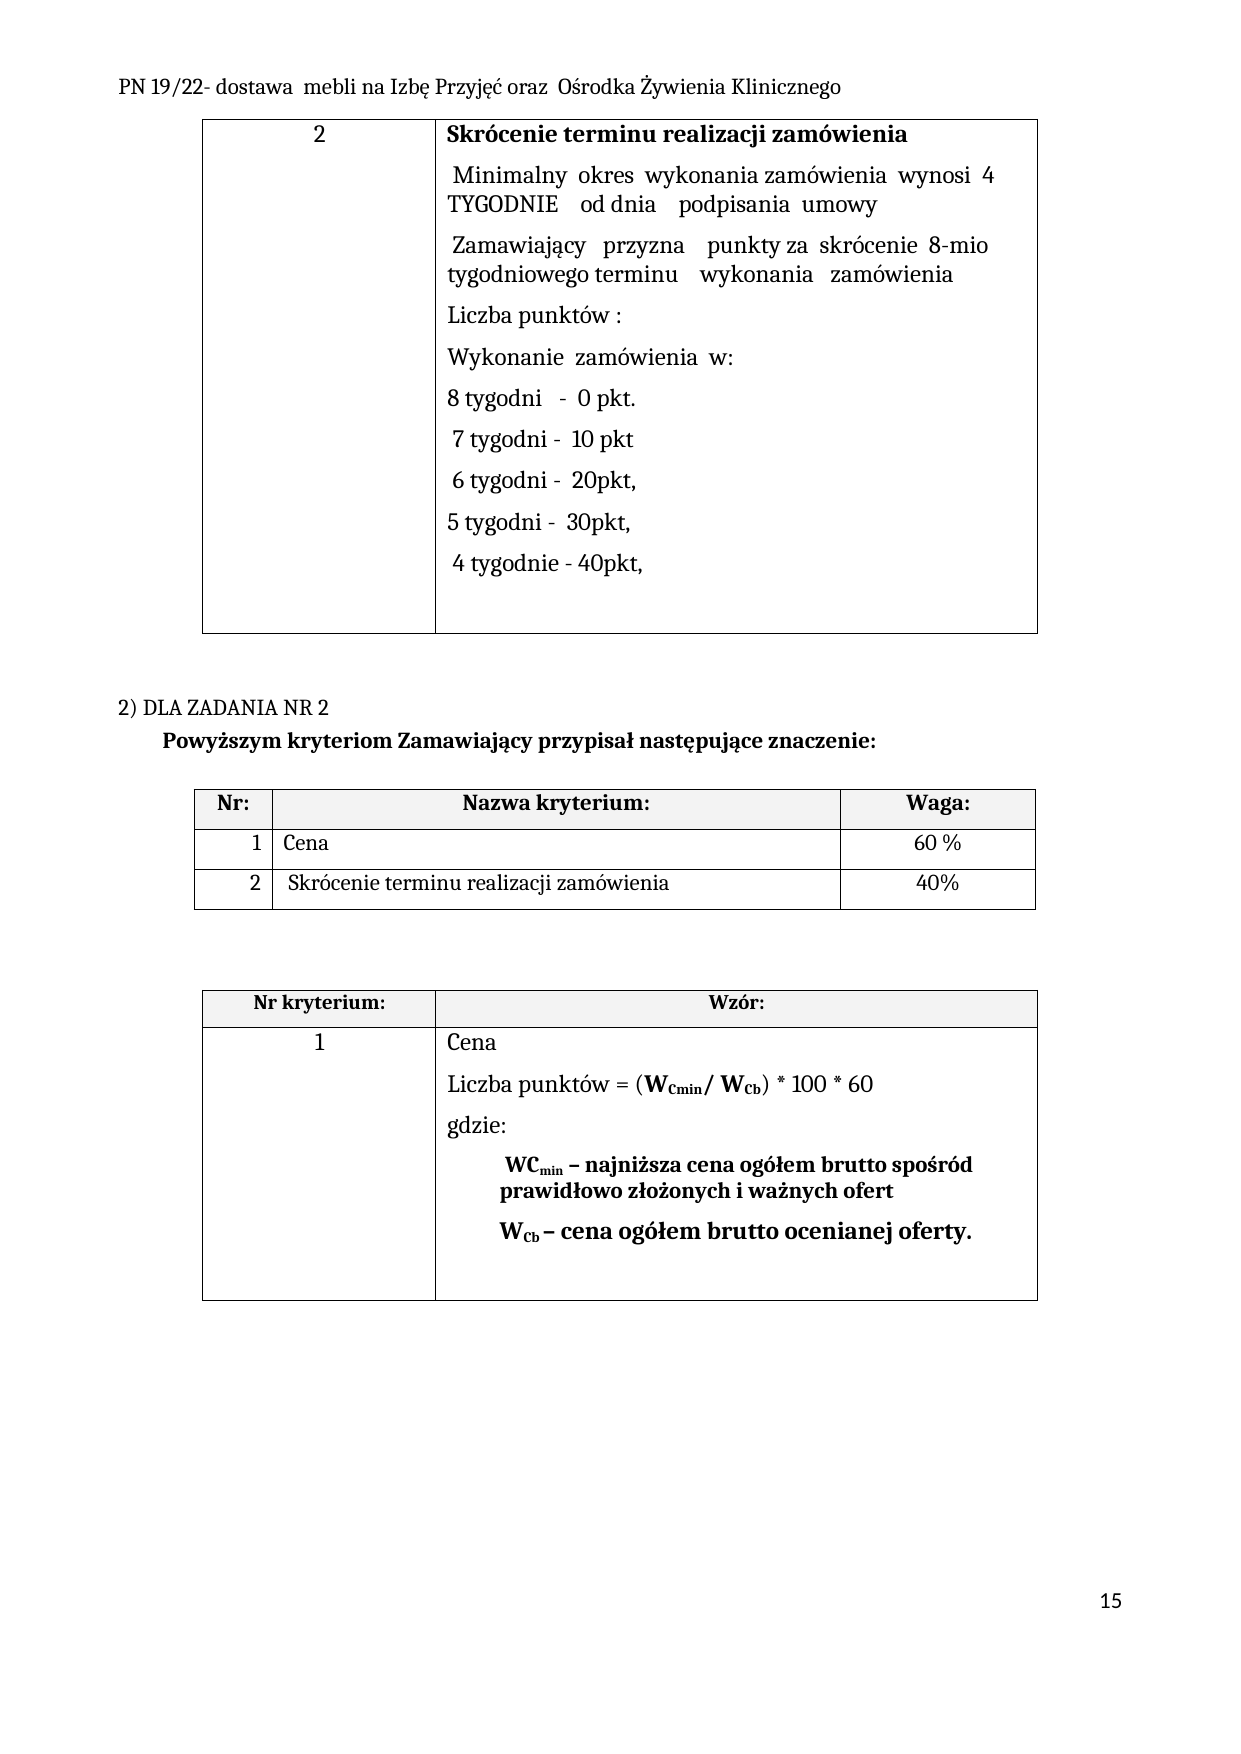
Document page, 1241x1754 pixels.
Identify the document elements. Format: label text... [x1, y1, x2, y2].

table_cell 1 [203, 1028, 435, 1300]
table_header Nr kryterium: [203, 991, 435, 1027]
table_header Waga: [841, 790, 1035, 829]
table_header Nr: [195, 790, 272, 829]
table_cell 1 [195, 830, 272, 869]
table_cell Skrócenie terminu realizacji zamówienia Minimalny okres wykonania zamówienia wynosi 4 TYGODNIE od dnia podpisania umowy Zamawiający przyzna punkty za skrócenie 8-mio tygodniowego terminu wykonania zamówienia Liczba punktów : Wykonanie zamówienia w: 8 tygodni - 0 pkt. 7 tygodni - 10 pkt 6 tygodni - 20pkt, 5 tygodni - 30pkt, 4 tygodnie - 40pkt, [436, 120, 1037, 633]
table_cell 40% [841, 870, 1035, 908]
table_cell 2 [203, 120, 435, 633]
text 2) DLA ZADANIA NR 2 [118, 695, 1122, 722]
table_header Wzór: [436, 991, 1037, 1027]
text Powyższym kryteriom Zamawiający przypisał następujące znaczenie: [162, 728, 1122, 754]
table_cell Skrócenie terminu realizacji zamówienia [273, 870, 840, 908]
table_cell 2 [195, 870, 272, 908]
table_cell Cena Liczba punktów = (WCmin/ WCb) * 100 * 60 gdzie: WCmin – najniższa cena ogółem brutto spośród prawidłowo złożonych i ważnych ofert WCb – cena ogółem brutto ocenianej oferty. [436, 1028, 1037, 1300]
table_header Nazwa kryterium: [273, 790, 840, 829]
table_cell Cena [273, 830, 840, 869]
table_cell 60 % [841, 830, 1035, 869]
